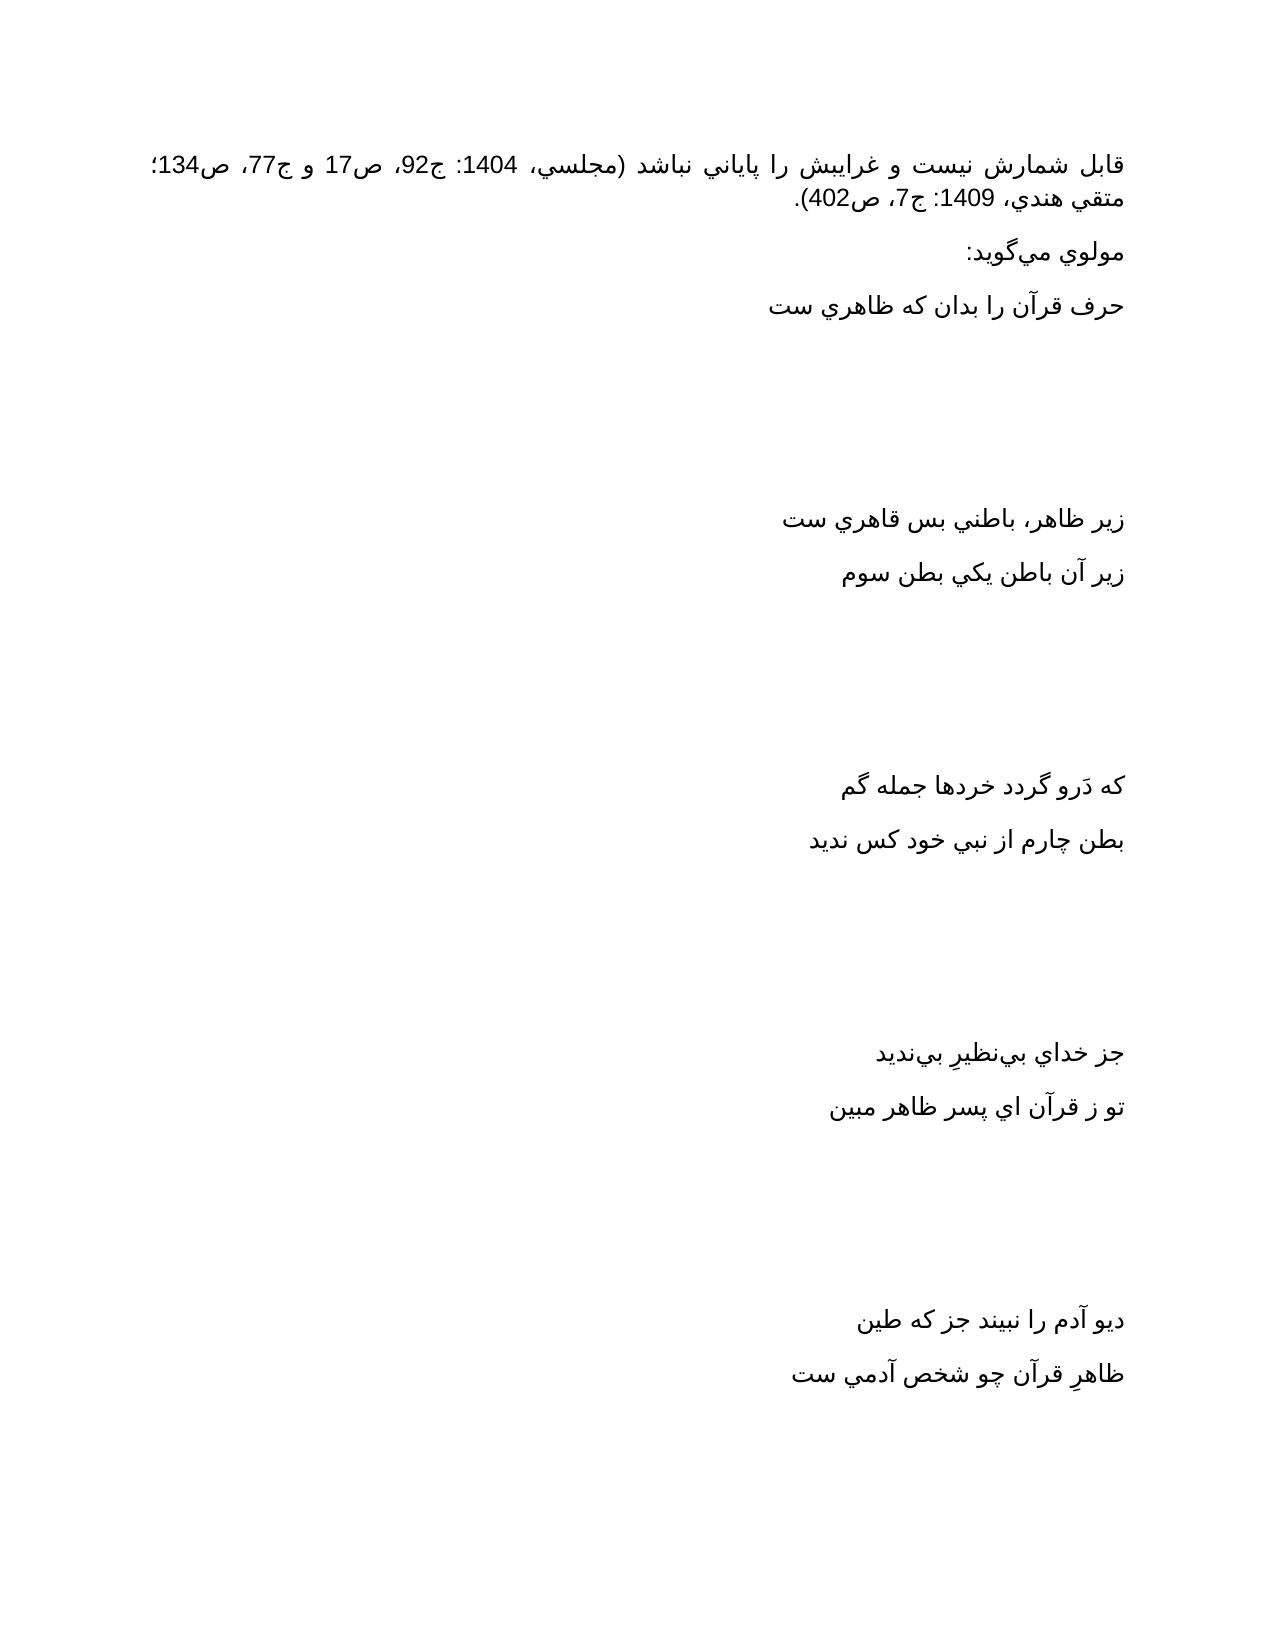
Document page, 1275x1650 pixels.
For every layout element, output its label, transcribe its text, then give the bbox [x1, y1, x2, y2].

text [150, 150, 1125, 212]
text ديو آدم را نبيند جز كه طين [150, 1305, 1125, 1333]
text بطن چارم از نبي خود كس نديد [150, 825, 1125, 853]
text زير ظاهر، باطني بس قاهري ست [150, 504, 1125, 533]
text تو ز قرآن اي پسر ظاهر مبين [150, 1092, 1125, 1120]
text جز خداي بي‌نظيرِ بي‌نديد [150, 1038, 1125, 1067]
text حرف قرآن را بدان كه ظاهري ست [150, 291, 1125, 319]
text ظاهرِ قرآن چو شخص آدمي ست [150, 1359, 1125, 1387]
text مولوي مي‌گويد: [150, 237, 1125, 266]
text كه دَرو گردد خردها جمله گم [150, 771, 1125, 799]
text زير آن باطن يكي بطن سوم [150, 558, 1125, 586]
